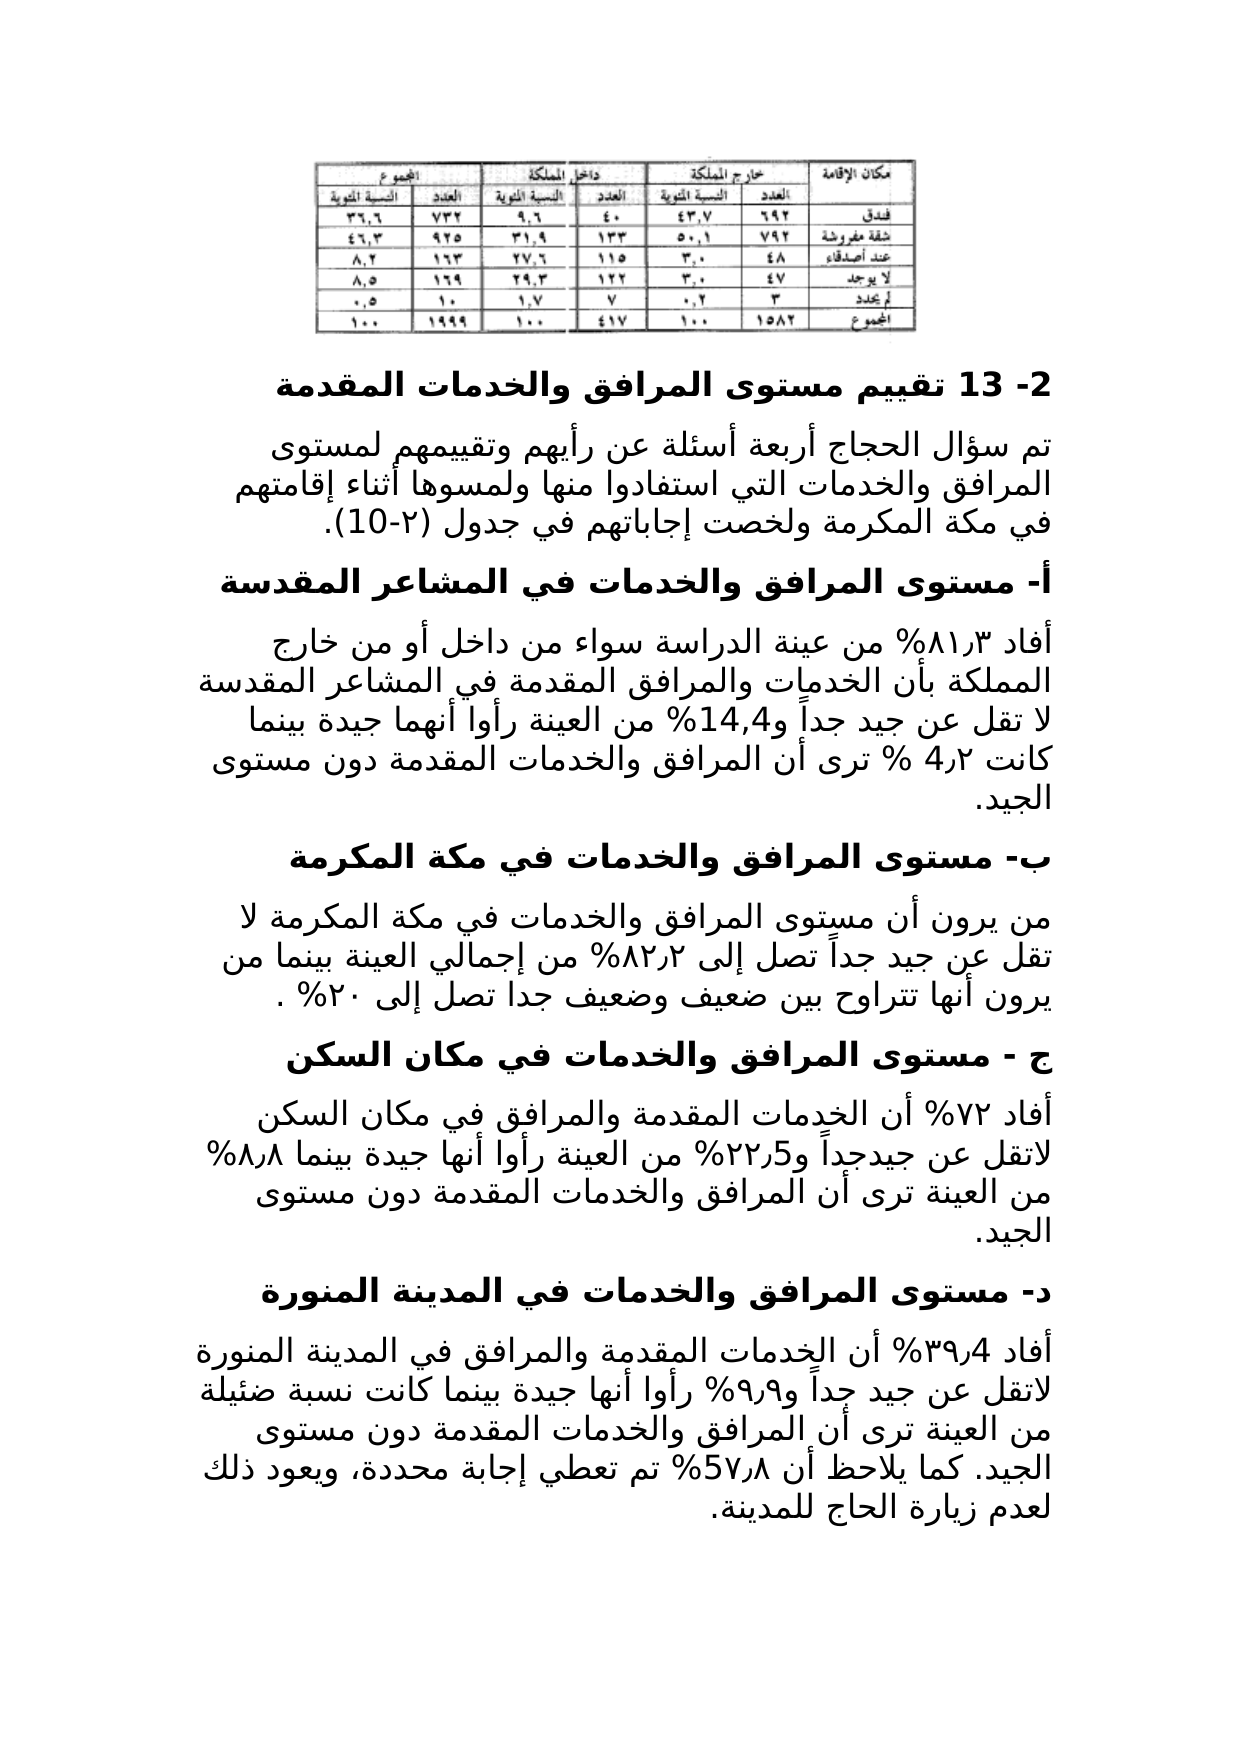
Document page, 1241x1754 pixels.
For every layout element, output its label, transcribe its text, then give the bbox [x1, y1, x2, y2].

text ج - مستوى المرافق والخدمات في مكان السكن [187, 1035, 1053, 1074]
text ب- مستوى المرافق والخدمات في مكة المكرمة [187, 838, 1053, 877]
text د- مستوى المرافق والخدمات في المدينة المنورة [187, 1271, 1053, 1310]
picture [308, 150, 932, 345]
text من يرون أن مستوى المرافق والخدمات في مكة المكرمة لا تقل عن جيد جداً تصل إلى ۸۲٫۲% من إجمالي العينة بينما من يرون أنها تتراوح بين ضعیف وضعيف جدا تصل إلى ۲۰% . [187, 898, 1053, 1014]
text أفاد ۳۹٫4% أن الخدمات المقدمة والمرافق في المدينة المنورة لاتقل عن جيد جداً و۹٫۹% رأوا أنها جيدة بينما كانت نسبة ضئيلة من العينة ترى أن المرافق والخدمات المقدمة دون مستوى الجيد. كما يلاحظ أن 5۷٫۸% تم تعطي إجابة محددة، ويعود ذلك لعدم زيارة الحاج للمدينة. [187, 1331, 1053, 1526]
text أفاد ۷۲% أن الخدمات المقدمة والمرافق في مكان السكن لاتقل عن جيدجداً و۲۲٫5% من العينة رأوا أنها جيدة بينما ۸٫۸% من العينة ترى أن المرافق والخدمات المقدمة دون مستوى الجيد. [187, 1095, 1053, 1251]
text أ- مستوى المرافق والخدمات في المشاعر المقدسة [187, 563, 1053, 602]
text 2- 13 تقييم مستوى المرافق والخدمات المقدمة [187, 366, 1053, 404]
text تم سؤال الحجاج أربعة أسئلة عن رأيهم وتقييمهم لمستوى المرافق والخدمات التي استفادوا منها ولمسوها أثناء إقامتهم في مكة المكرمة ولخصت إجاباتهم في جدول (۲-10). [187, 425, 1053, 542]
text أفاد ۸۱٫۳% من عينة الدراسة سواء من داخل أو من خارج المملكة بأن الخدمات والمرافق المقدمة في المشاعر المقدسة لا تقل عن جيد جداً و14,4% من العينة رأوا أنهما جيدة بينما كانت 4٫۲ % ترى أن المرافق والخدمات المقدمة دون مستوى الجيد. [187, 622, 1053, 817]
